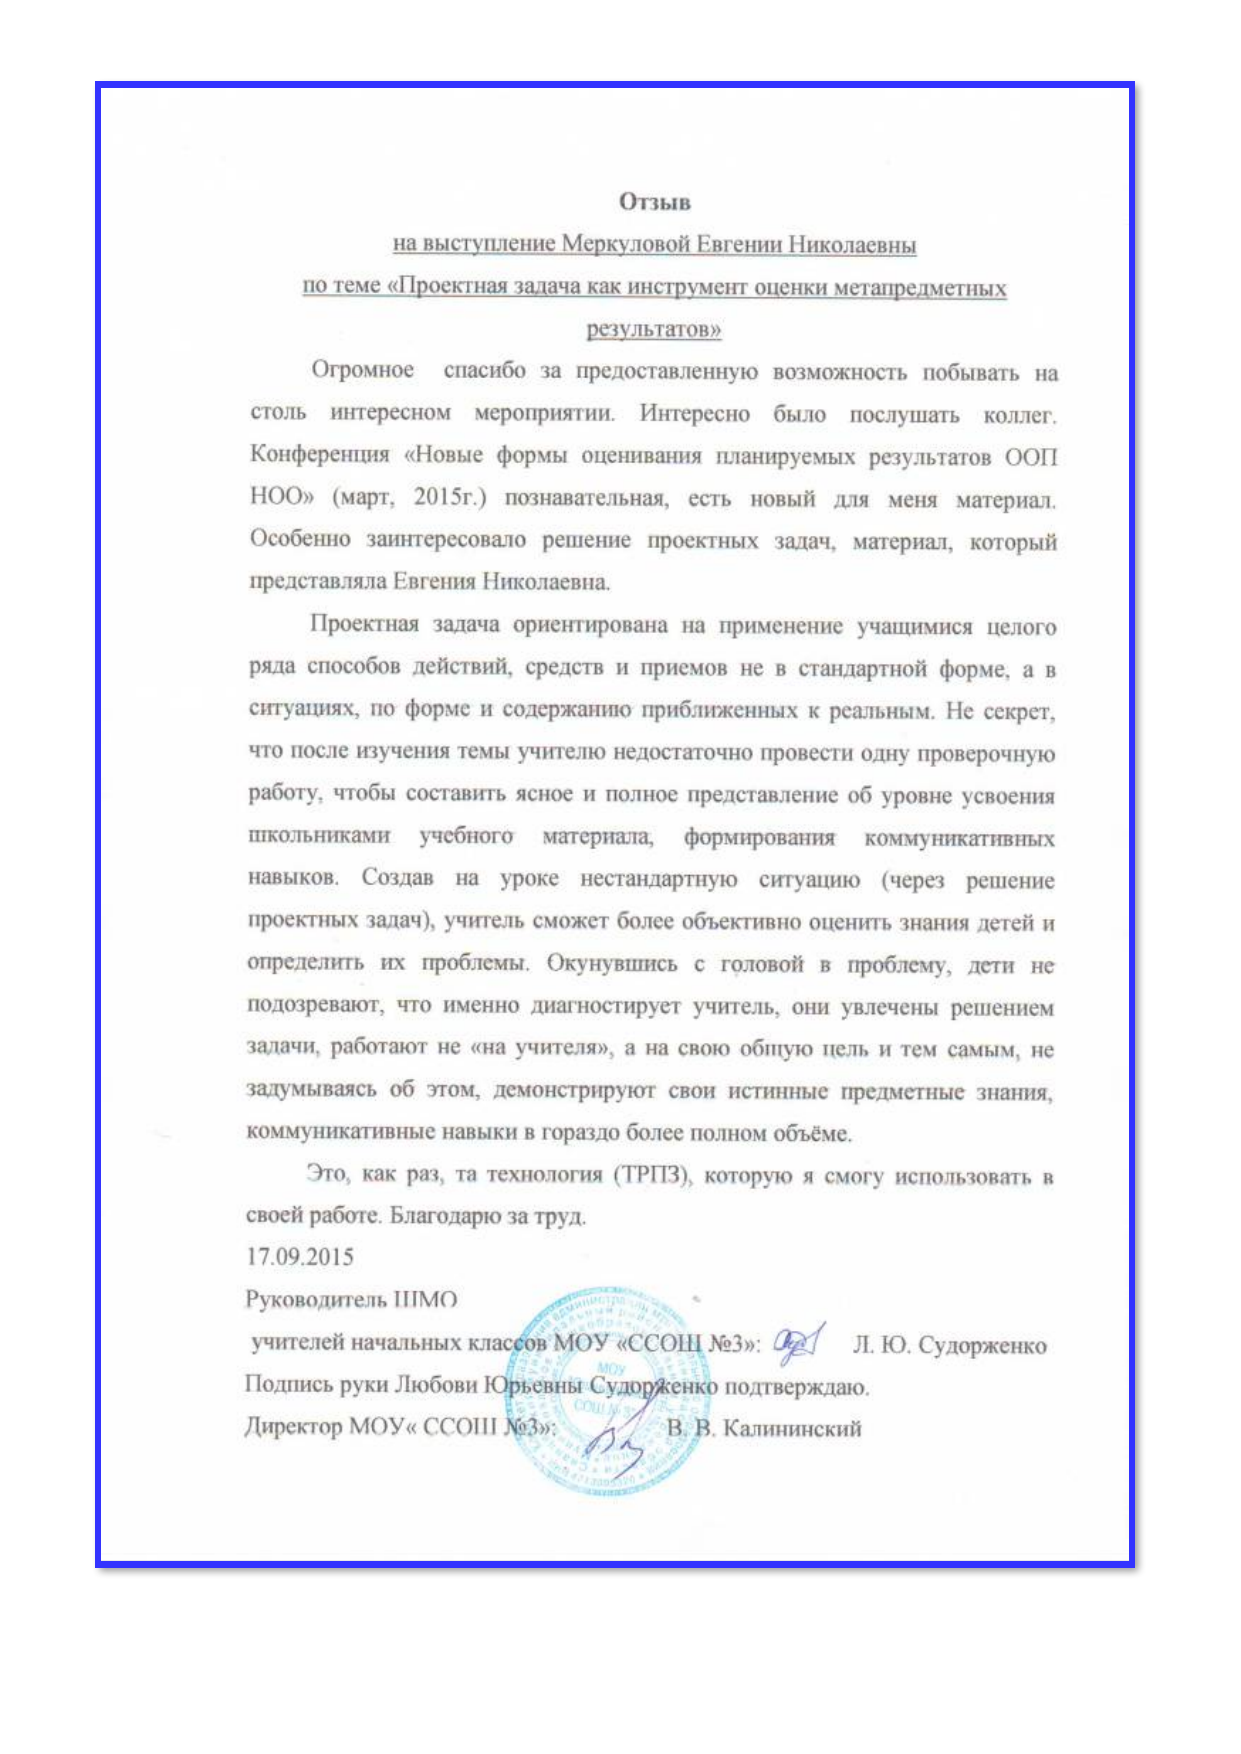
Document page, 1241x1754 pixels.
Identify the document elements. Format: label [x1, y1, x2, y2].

picture [101, 88, 1129, 1561]
